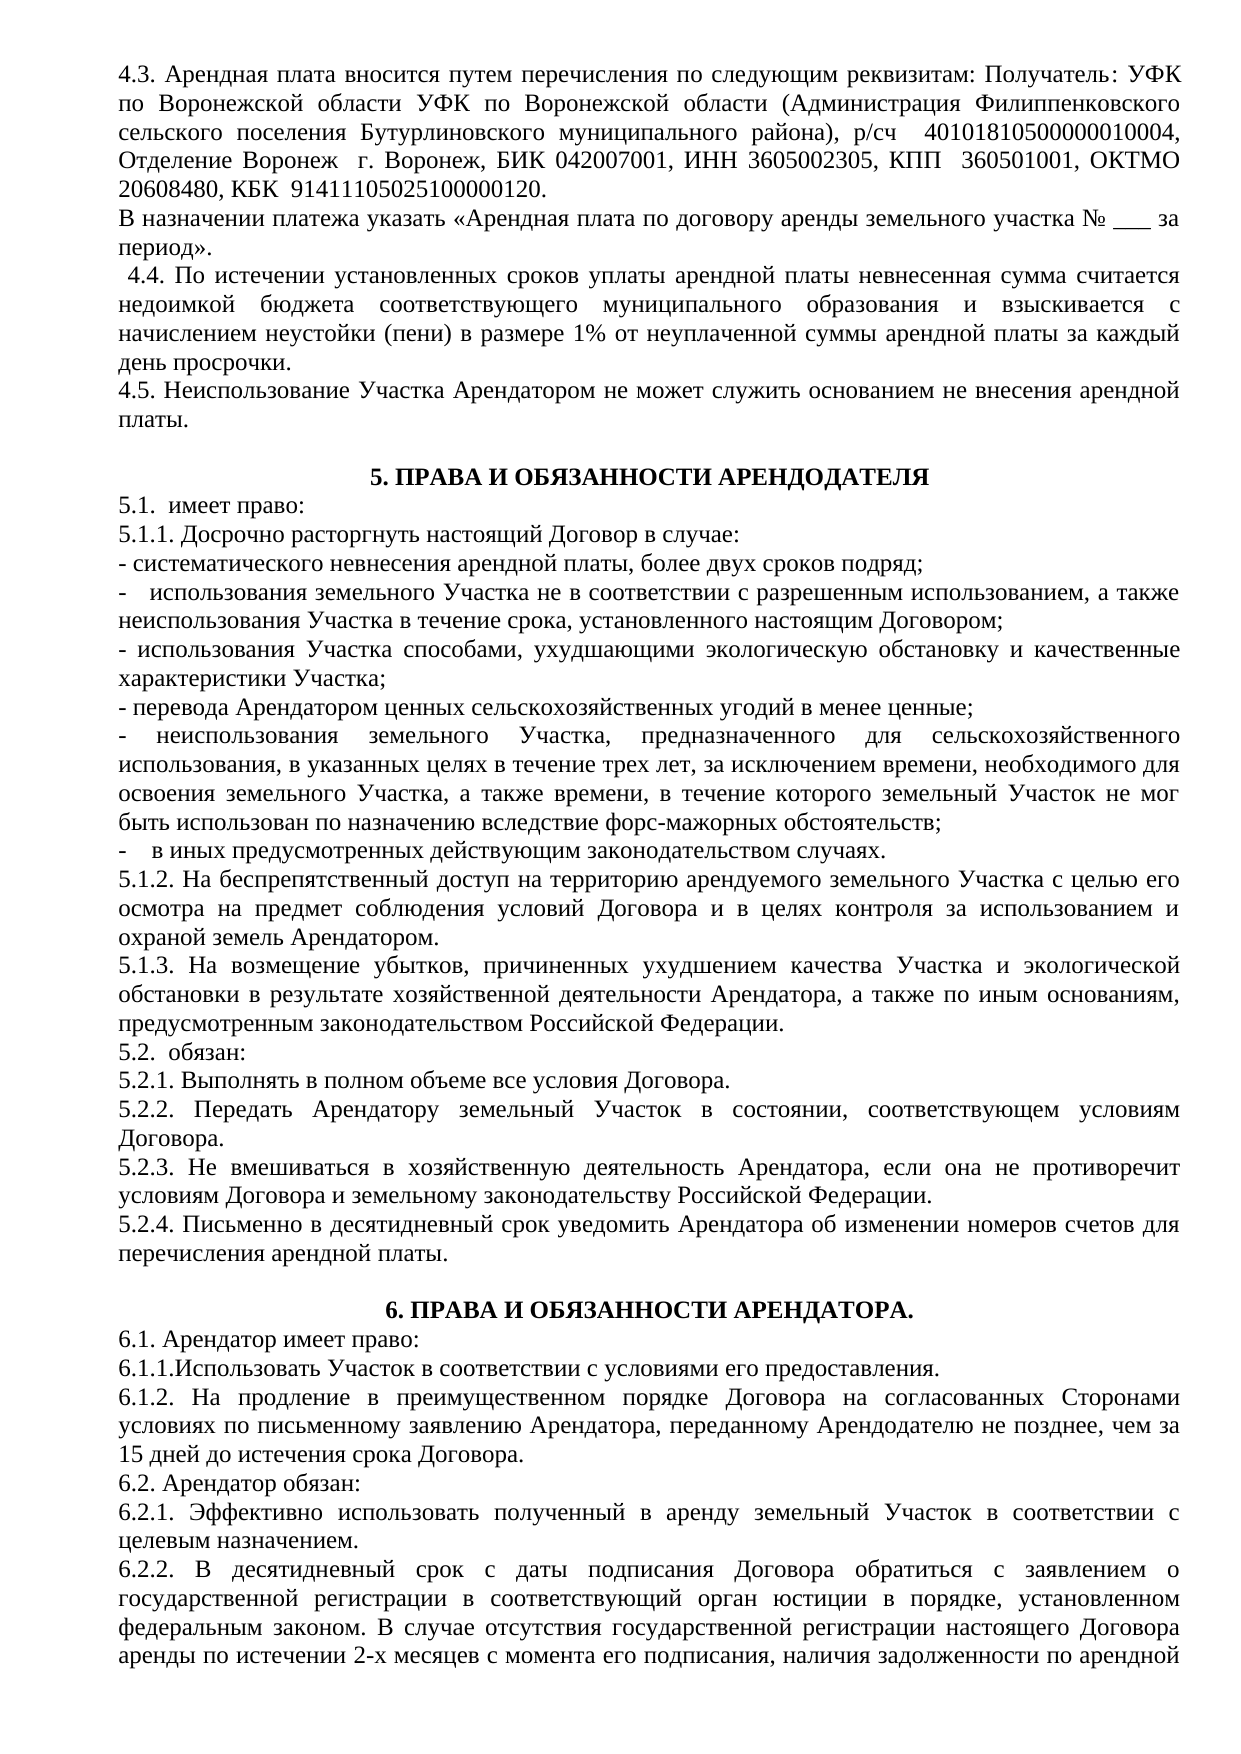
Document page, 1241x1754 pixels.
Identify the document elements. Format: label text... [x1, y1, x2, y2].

text - перевода Арендатором ценных сельскохозяйственных угодий в менее ценные; [118, 692, 1181, 720]
text 5.2.2. Передать Арендатору земельный Участок в состоянии, соответствующем условиям Договора. [118, 1094, 1181, 1152]
text 6.2.1. Эффективно использовать полученный в аренду земельный Участок в соответствии с целевым назначением. [118, 1497, 1181, 1554]
text 5.1. имеет право: [118, 490, 1181, 519]
text - в иных предусмотренных действующим законодательством случаях. [118, 835, 1181, 864]
text 6.2. Арендатор обязан: [118, 1468, 1181, 1497]
text - использования земельного Участка не в соответствии с разрешенным использованием, а также неиспользования Участка в течение срока, установленного настоящим Договором; [118, 577, 1181, 634]
text 6.1.2. На продление в преимущественном порядке Договора на согласованных Сторонами условиях по письменному заявлению Арендатора, переданному Арендодателю не позднее, чем за 15 дней до истечения срока Договора. [118, 1382, 1181, 1468]
text 5.1.3. На возмещение убытков, причиненных ухудшением качества Участка и экологической обстановки в результате хозяйственной деятельности Арендатора, а также по иным основаниям, предусмотренным законодательством Российской Федерации. [118, 950, 1181, 1037]
text - неиспользования земельного Участка, предназначенного для сельскохозяйственного использования, в указанных целях в течение трех лет, за исключением времени, необходимого для освоения земельного Участка, а также времени, в течение которого земельный Участок не мог быть использован по назначению вследствие форс-мажорных обстоятельств; [118, 720, 1181, 835]
text 5.2.3. Не вмешиваться в хозяйственную деятельность Арендатора, если она не противоречит условиям Договора и земельному законодательству Российской Федерации. [118, 1152, 1181, 1209]
text - использования Участка способами, ухудшающими экологическую обстановку и качественные характеристики Участка; [118, 634, 1181, 692]
text 5.1.1. Досрочно расторгнуть настоящий Договор в случае: [118, 519, 1181, 548]
text 5.2. обязан: [118, 1037, 1181, 1065]
text 6. ПРАВА И ОБЯЗАННОСТИ АРЕНДАТОРА. [118, 1295, 1181, 1324]
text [118, 1554, 1181, 1669]
text 4.5. Неиспользование Участка Арендатором не может служить основанием не внесения арендной платы. [118, 375, 1181, 433]
text 5.1.2. На беспрепятственный доступ на территорию арендуемого земельного Участка с целью его осмотра на предмет соблюдения условий Договора и в целях контроля за использованием и охраной земель Арендатором. [118, 864, 1181, 950]
text 6.1. Арендатор имеет право: [118, 1324, 1181, 1353]
text 4.3. Арендная плата вносится путем перечисления по следующим реквизитам: Получатель: УФК по Воронежской области УФК по Воронежской области (Администрация Филиппенковского сельского поселения Бутурлиновского муниципального района), р/сч 40101810500000010004, Отделение Воронеж г. Воронеж, БИК 042007001, ИНН 3605002305, КПП 360501001, ОКТМО 20608480, КБК 91411105025100000120. [118, 59, 1181, 203]
text 6.1.1.Использовать Участок в соответствии с условиями его предоставления. [118, 1353, 1181, 1382]
text 5.2.4. Письменно в десятидневный срок уведомить Арендатора об изменении номеров счетов для перечисления арендной платы. [118, 1209, 1181, 1267]
text 5.2.1. Выполнять в полном объеме все условия Договора. [118, 1065, 1181, 1094]
text В назначении платежа указать «Арендная плата по договору аренды земельного участка № ___ за период». [118, 203, 1181, 260]
text 5. ПРАВА И ОБЯЗАННОСТИ АРЕНДОДАТЕЛЯ [118, 462, 1181, 490]
text 4.4. По истечении установленных сроков уплаты арендной платы невнесенная сумма считается недоимкой бюджета соответствующего муниципального образования и взыскивается с начислением неустойки (пени) в размере 1% от неуплаченной суммы арендной платы за каждый день просрочки. [118, 260, 1181, 375]
text - систематического невнесения арендной платы, более двух сроков подряд; [118, 548, 1181, 577]
